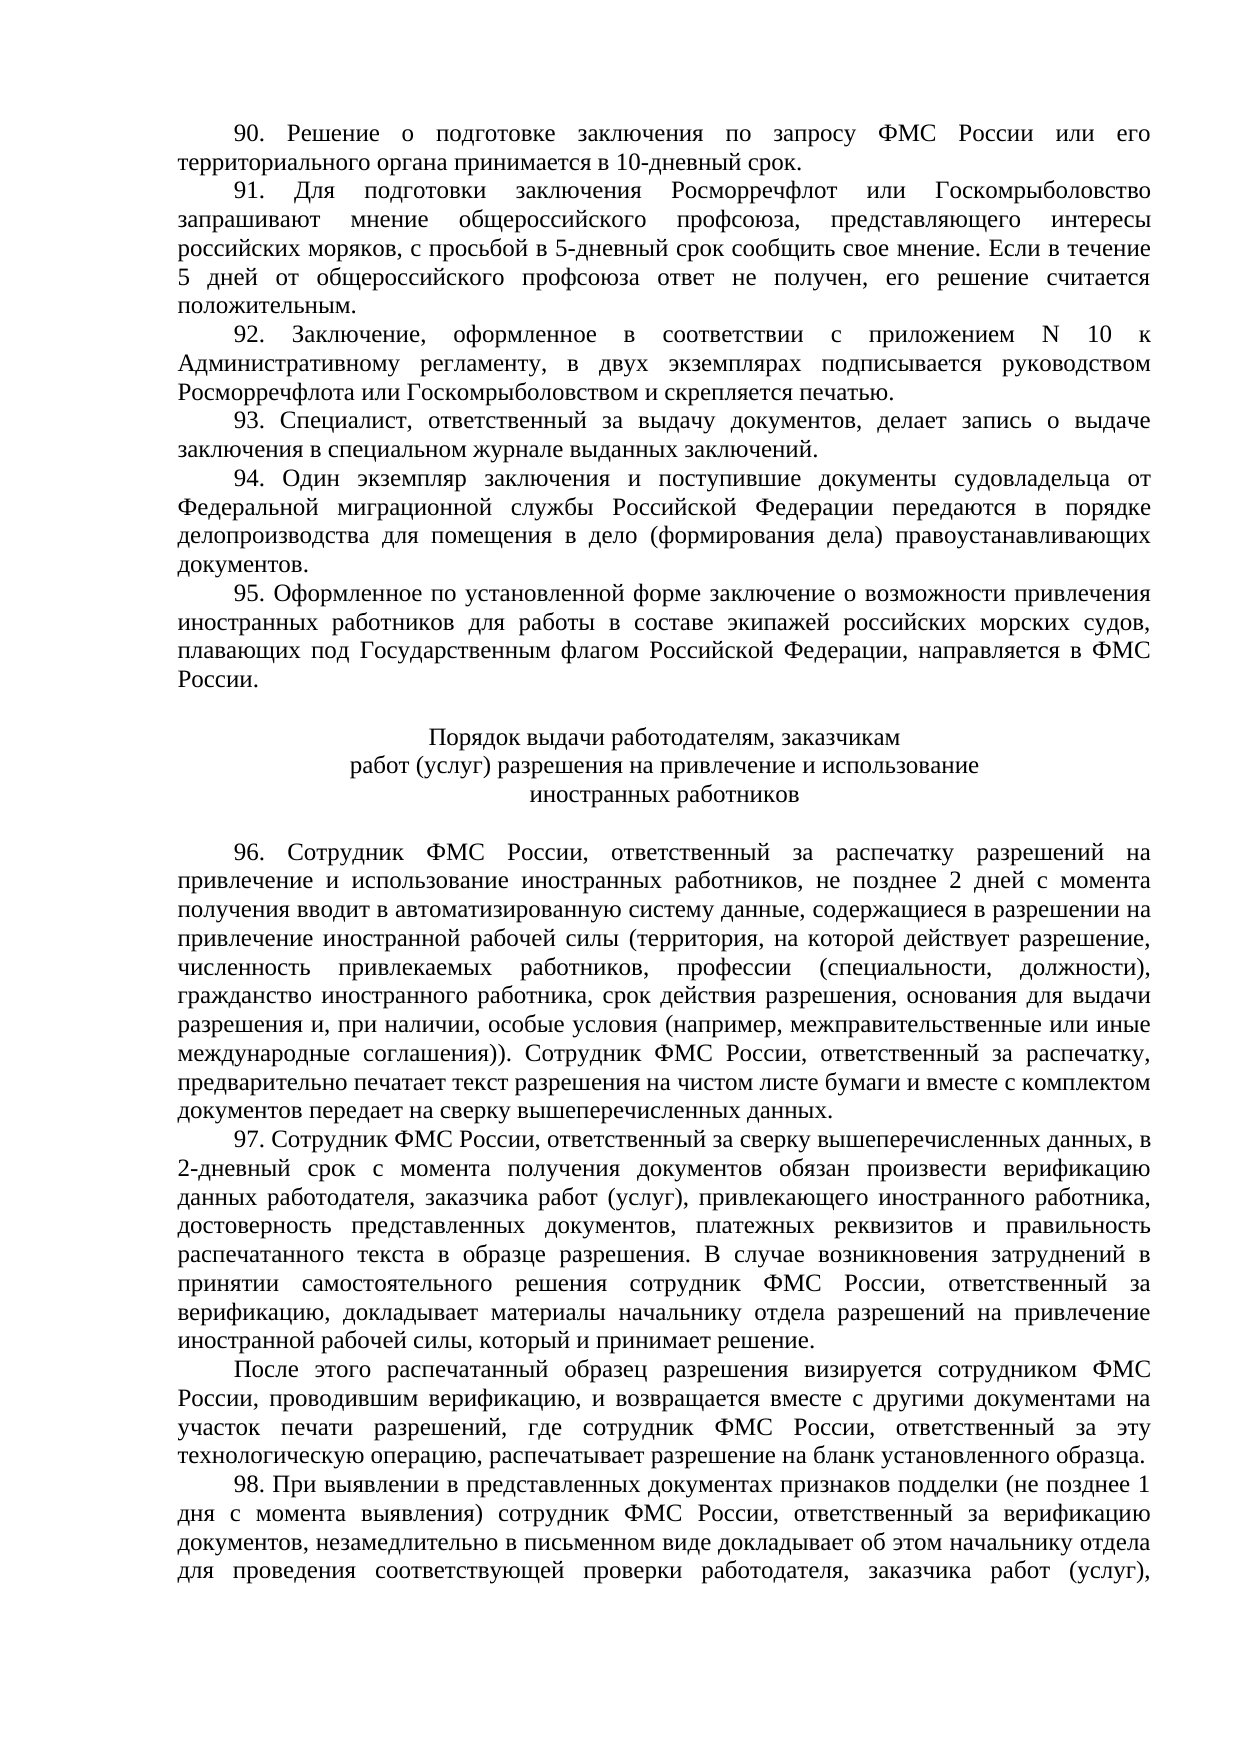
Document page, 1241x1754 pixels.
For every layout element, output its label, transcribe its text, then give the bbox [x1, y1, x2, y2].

text После этого распечатанный образец разрешения визируется сотрудником ФМС России, проводившим верификацию, и возвращается вместе с другими документами на участок печати разрешений, где сотрудник ФМС России, ответственный за эту технологическую операцию, распечатывает разрешение на бланк установленного образца. [177, 1354, 1152, 1469]
text 96. Сотрудник ФМС России, ответственный за распечатку разрешений на привлечение и использование иностранных работников, не позднее 2 дней с момента получения вводит в автоматизированную систему данные, содержащиеся в разрешении на привлечение иностранной рабочей силы (территория, на которой действует разрешение, численность привлекаемых работников, профессии (специальности, должности), гражданство иностранного работника, срок действия разрешения, основания для выдачи разрешения и, при наличии, особые условия (например, межправительственные или иные международные соглашения)). Сотрудник ФМС России, ответственный за распечатку, предварительно печатает текст разрешения на чистом листе бумаги и вместе с комплектом документов передает на сверку вышеперечисленных данных. [177, 837, 1152, 1124]
text работ (услуг) разрешения на привлечение и использование [177, 751, 1152, 779]
text 90. Решение о подготовке заключения по запросу ФМС России или его территориального органа принимается в 10-дневный срок. [177, 118, 1152, 176]
text 97. Сотрудник ФМС России, ответственный за сверку вышеперечисленных данных, в 2-дневный срок с момента получения документов обязан произвести верификацию данных работодателя, заказчика работ (услуг), привлекающего иностранного работника, достоверность представленных документов, платежных реквизитов и правильность распечатанного текста в образце разрешения. В случае возникновения затруднений в принятии самостоятельного решения сотрудник ФМС России, ответственный за верификацию, докладывает материалы начальнику отдела разрешений на привлечение иностранной рабочей силы, который и принимает решение. [177, 1124, 1152, 1354]
text 93. Специалист, ответственный за выдачу документов, делает запись о выдаче заключения в специальном журнале выданных заключений. [177, 406, 1152, 463]
text Порядок выдачи работодателям, заказчикам [177, 722, 1152, 751]
text 91. Для подготовки заключения Росморречфлот или Госкомрыболовство запрашивают мнение общероссийского профсоюза, представляющего интересы российских моряков, с просьбой в 5-дневный срок сообщить свое мнение. Если в течение 5 дней от общероссийского профсоюза ответ не получен, его решение считается положительным. [177, 176, 1152, 319]
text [177, 1469, 1152, 1584]
text иностранных работников [177, 779, 1152, 808]
text 92. Заключение, оформленное в соответствии с приложением N 10 к Административному регламенту, в двух экземплярах подписывается руководством Росморречфлота или Госкомрыболовством и скрепляется печатью. [177, 319, 1152, 406]
text 94. Один экземпляр заключения и поступившие документы судовладельца от Федеральной миграционной службы Российской Федерации передаются в порядке делопроизводства для помещения в дело (формирования дела) правоустанавливающих документов. [177, 463, 1152, 578]
text 95. Оформленное по установленной форме заключение о возможности привлечения иностранных работников для работы в составе экипажей российских морских судов, плавающих под Государственным флагом Российской Федерации, направляется в ФМС России. [177, 578, 1152, 693]
